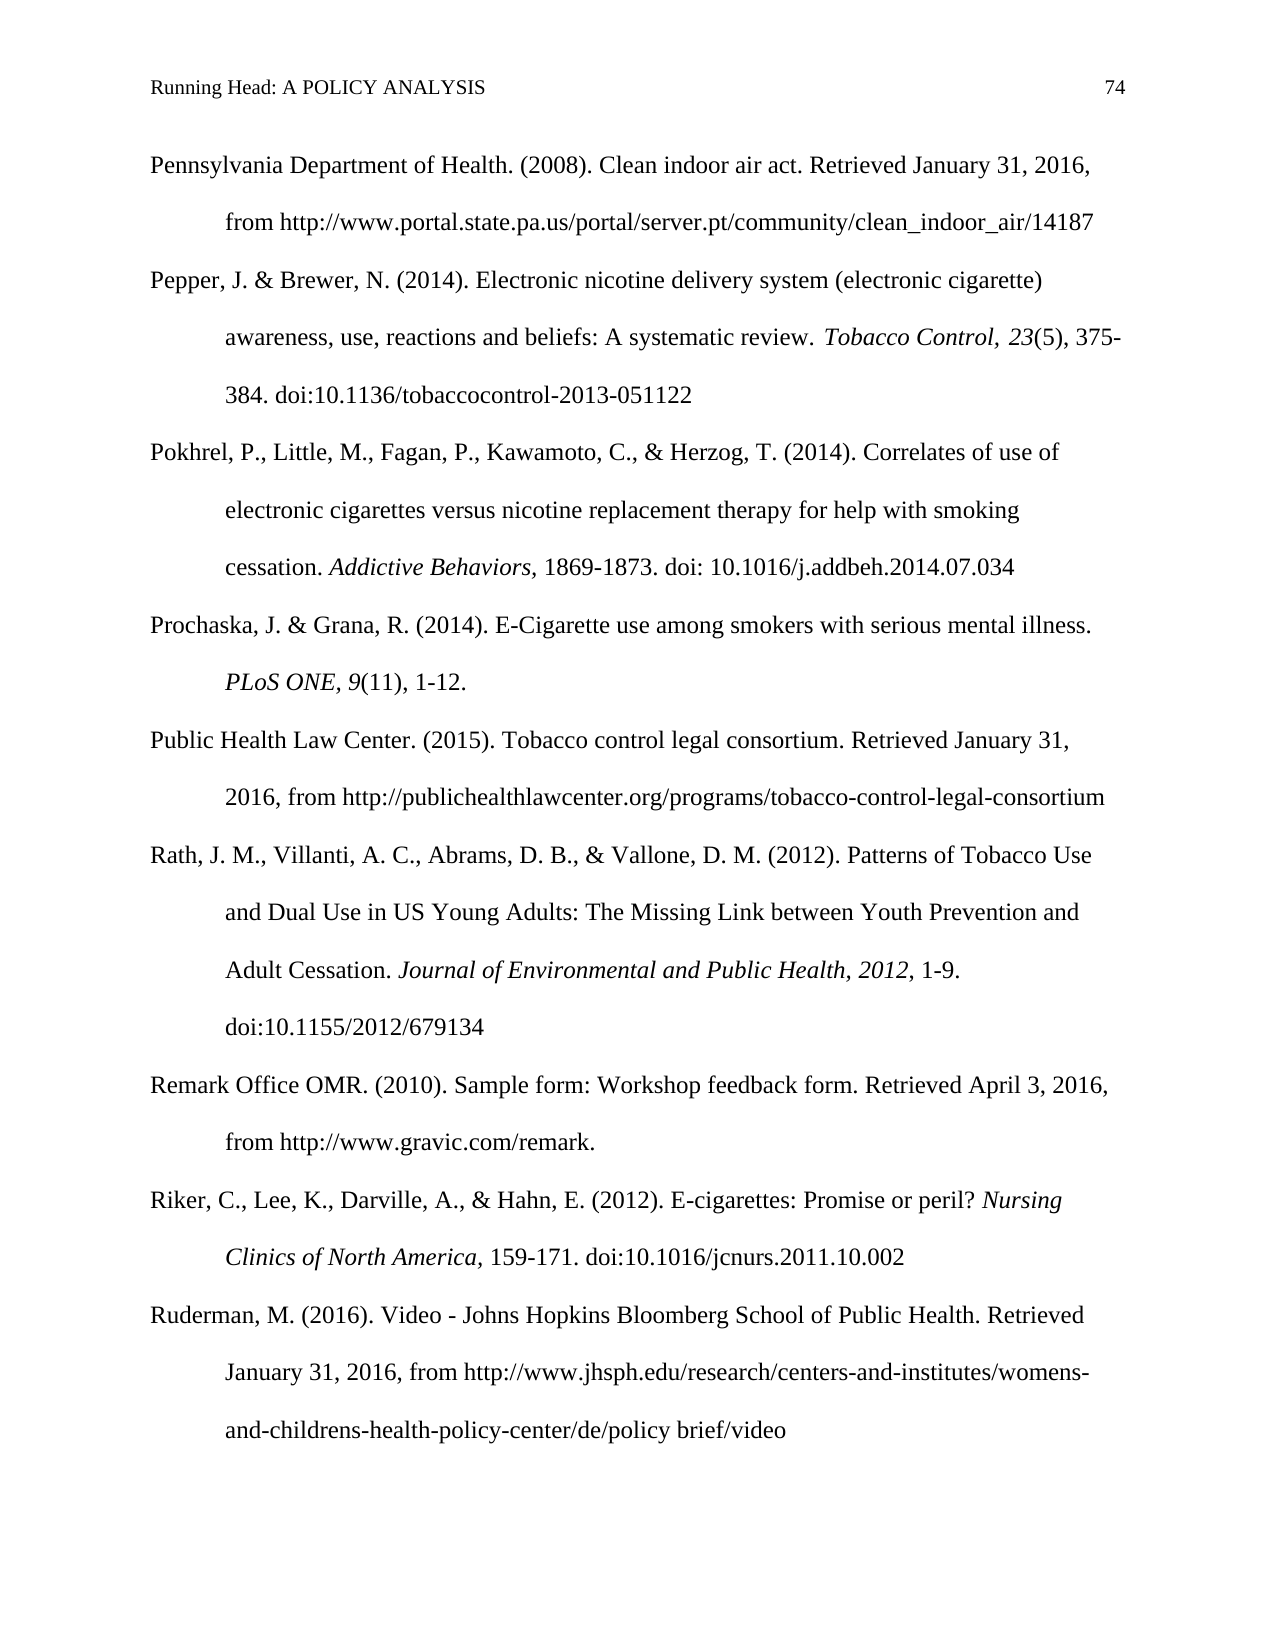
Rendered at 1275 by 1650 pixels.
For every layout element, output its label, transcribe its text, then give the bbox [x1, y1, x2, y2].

text Prochaska, J. & Grana, R. (2014). E-Cigarette use among smokers with serious mental illness. PLoS ONE, 9(11), 1-12. [150, 610, 1125, 696]
text Pennsylvania Department of Health. (2008). Clean indoor air act. Retrieved January 31, 2016, from http://www.portal.state.pa.us/portal/server.pt/community/clean_indoor_air/14187 [150, 150, 1125, 236]
text Public Health Law Center. (2015). Tobacco control legal consortium. Retrieved January 31, 2016, from http://publichealthlawcenter.org/programs/tobacco-control-legal-consortium [75, 725, 1125, 811]
text Rath, J. M., Villanti, A. C., Abrams, D. B., & Vallone, D. M. (2012). Patterns of Tobacco Use and Dual Use in US Young Adults: The Missing Link between Youth Prevention and Adult Cessation. Journal of Environmental and Public Health, 2012, 1-9. doi:10.1155/2012/679134 [150, 840, 1125, 1041]
text Pepper, J. & Brewer, N. (2014). Electronic nicotine delivery system (electronic cigarette) awareness, use, reactions and beliefs: A systematic review. Tobacco Control, 23(5), 375-384. doi:10.1136/tobaccocontrol-2013-051122 [150, 265, 1125, 409]
text Riker, C., Lee, K., Darville, A., & Hahn, E. (2012). E-cigarettes: Promise or peril? Nursing Clinics of North America, 159-171. doi:10.1016/jcnurs.2011.10.002 [75, 1185, 1125, 1271]
text Ruderman, M. (2016). Video - Johns Hopkins Bloomberg School of Public Health. Retrieved January 31, 2016, from http://www.jhsph.edu/research/centers-and-institutes/womens- and-childrens-health-policy-center/de/policy brief/video [75, 1300, 1125, 1444]
text Remark Office OMR. (2010). Sample form: Workshop feedback form. Retrieved April 3, 2016, from http://www.gravic.com/remark. [150, 1070, 1125, 1156]
text Pokhrel, P., Little, M., Fagan, P., Kawamoto, C., & Herzog, T. (2014). Correlates of use of electronic cigarettes versus nicotine replacement therapy for help with smoking cessation. Addictive Behaviors, 1869-1873. doi: 10.1016/j.addbeh.2014.07.034 [150, 437, 1125, 581]
